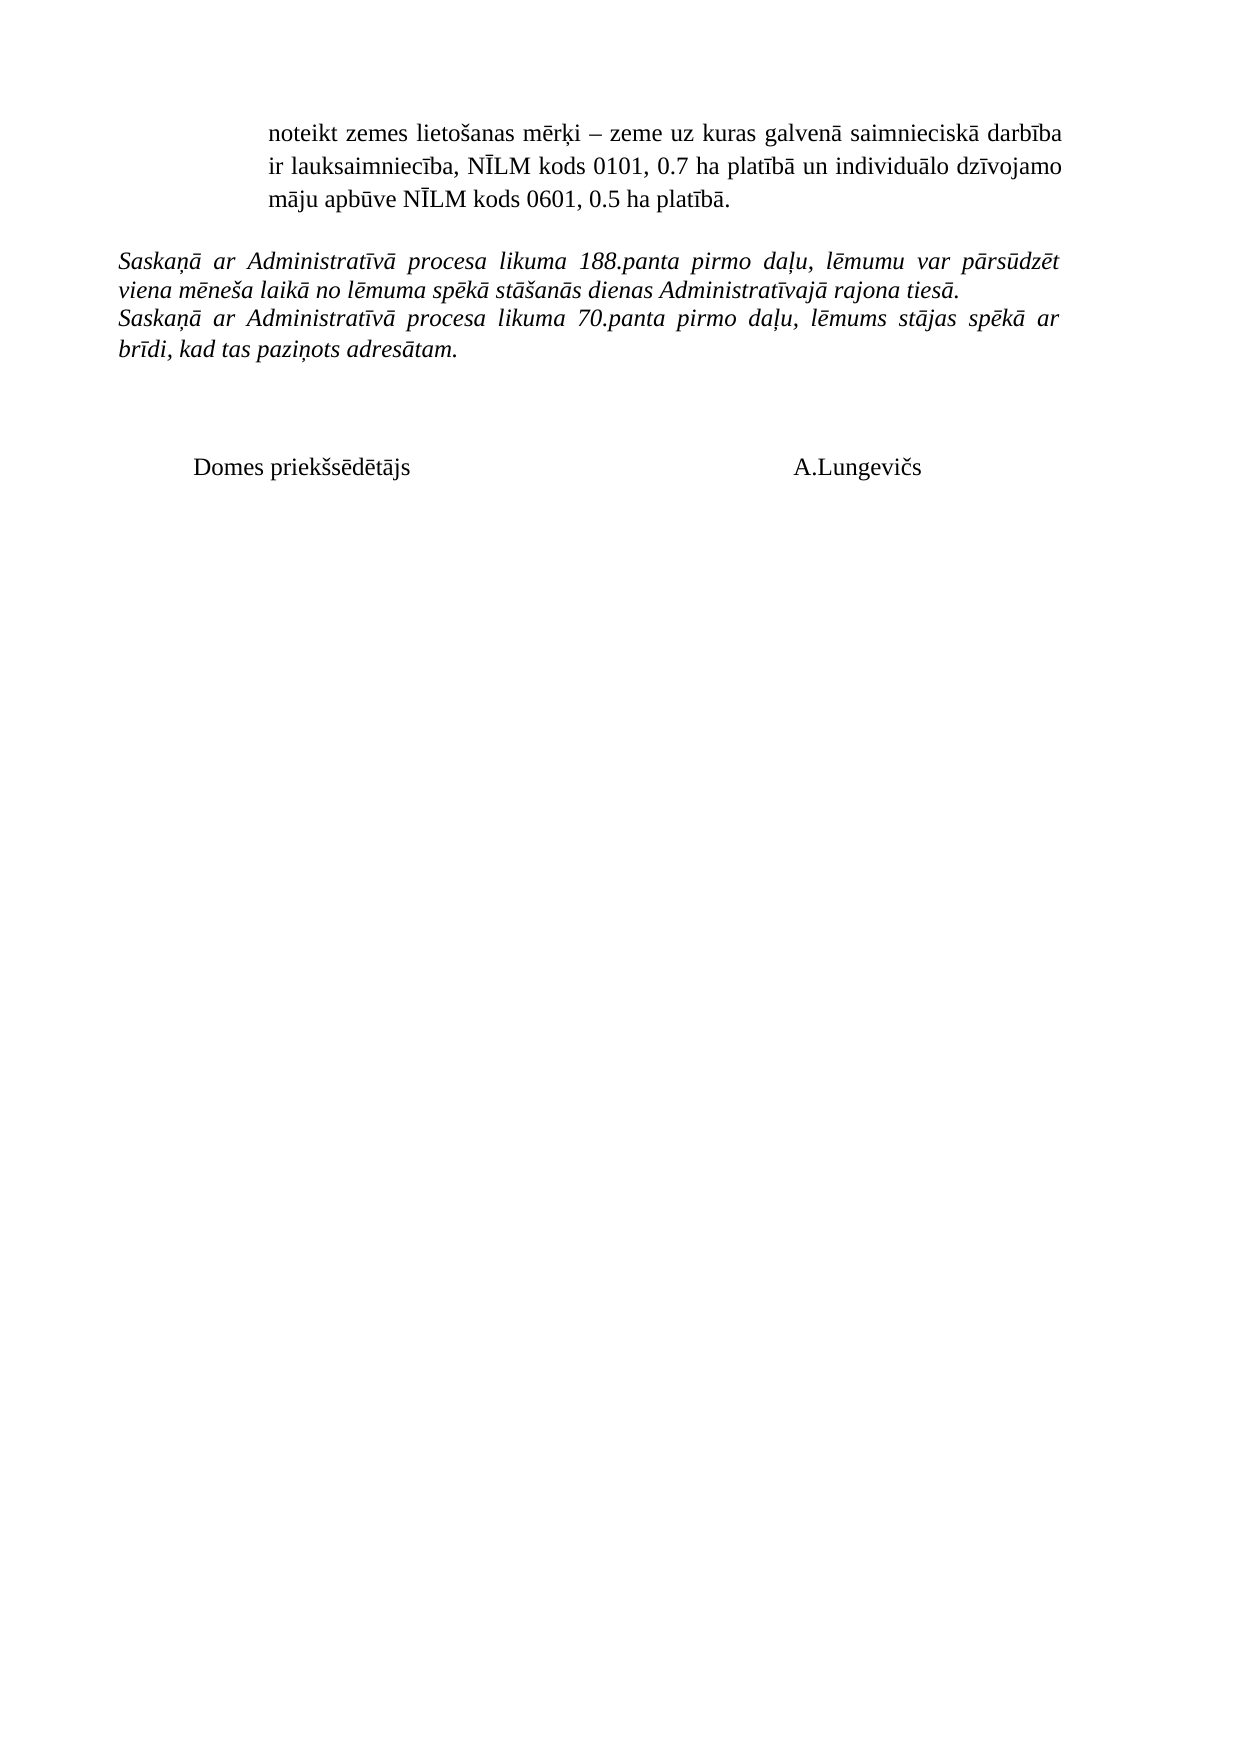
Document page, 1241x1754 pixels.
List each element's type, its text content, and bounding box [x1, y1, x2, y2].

text Saskaņā ar Administratīvā procesa likuma 70.panta pirmo daļu, lēmums stājas spēkā ar brīdi, kad tas paziņots adresātam. [118, 303, 1063, 363]
text Saskaņā ar Administratīvā procesa likuma 188.panta pirmo daļu, lēmumu var pārsūdzēt viena mēneša laikā no lēmuma spēkā stāšanās dienas Administratīvajā rajona tiesā. [118, 246, 1063, 303]
text Domes priekšsēdētājs A.Lungevičs [118, 452, 1063, 481]
